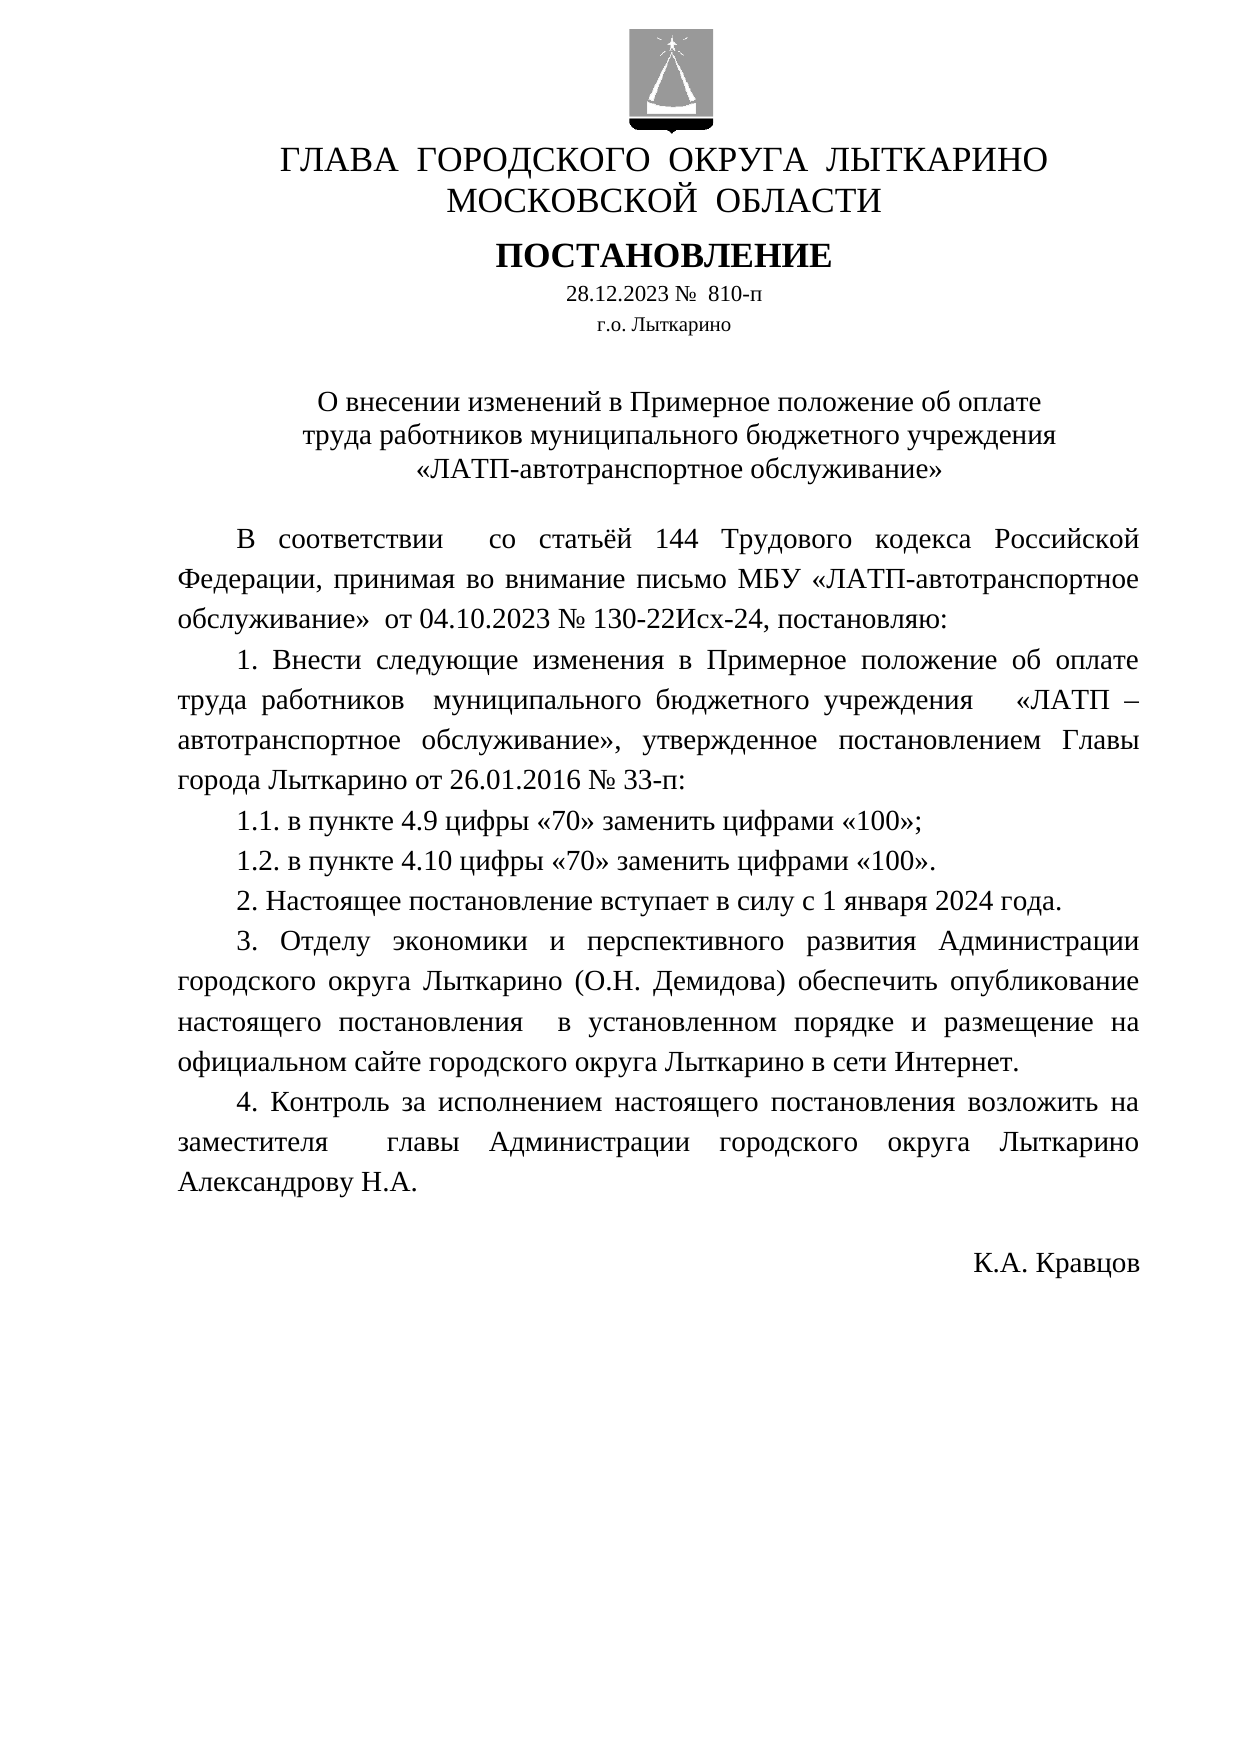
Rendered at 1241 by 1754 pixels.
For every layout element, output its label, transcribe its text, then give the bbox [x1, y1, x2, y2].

picture [629, 29, 714, 134]
table_header ГЛАВА ГОРОДСКОГО ОКРУГА ЛЫТКАРИНО МОСКОВСКОЙ ОБЛАСТИ ПОСТАНОВЛЕНИЕ 28.12.2023 № 810-п г.о. Лыткарино О внесении изменений в Примерное положение об оплате труда работников муниципального бюджетного учреждения «ЛАТП-автотранспортное обслуживание» В соответствии со статьёй 144 Трудового кодекса Российской Федерации, принимая во внимание письмо МБУ «ЛАТП-автотранспортное обслуживание» от 04.10.2023 № 130-22Исх-24, постановляю: 1. Внести следующие изменения в Примерное положение об оплате труда работников муниципального бюджетного учреждения «ЛАТП – автотранспортное обслуживание», утвержденное постановлением Главы города Лыткарино от 26.01.2016 № 33-п: 1.1. в пункте 4.9 цифры «70» заменить цифрами «100»; 1.2. в пункте 4.10 цифры «70» заменить цифрами «100». 2. Настоящее постановление вступает в силу с 1 января 2024 года. 3. Отделу экономики и перспективного развития Администрации городского округа Лыткарино (О.Н. Демидова) обеспечить опубликование настоящего постановления в установленном порядке и размещение на официальном сайте городского округа Лыткарино в сети Интернет. 4. Контроль за исполнением настоящего постановления возложить на заместителя главы Администрации городского округа Лыткарино Александрову Н.А. К.А. Кравцов [177, 30, 1151, 1535]
